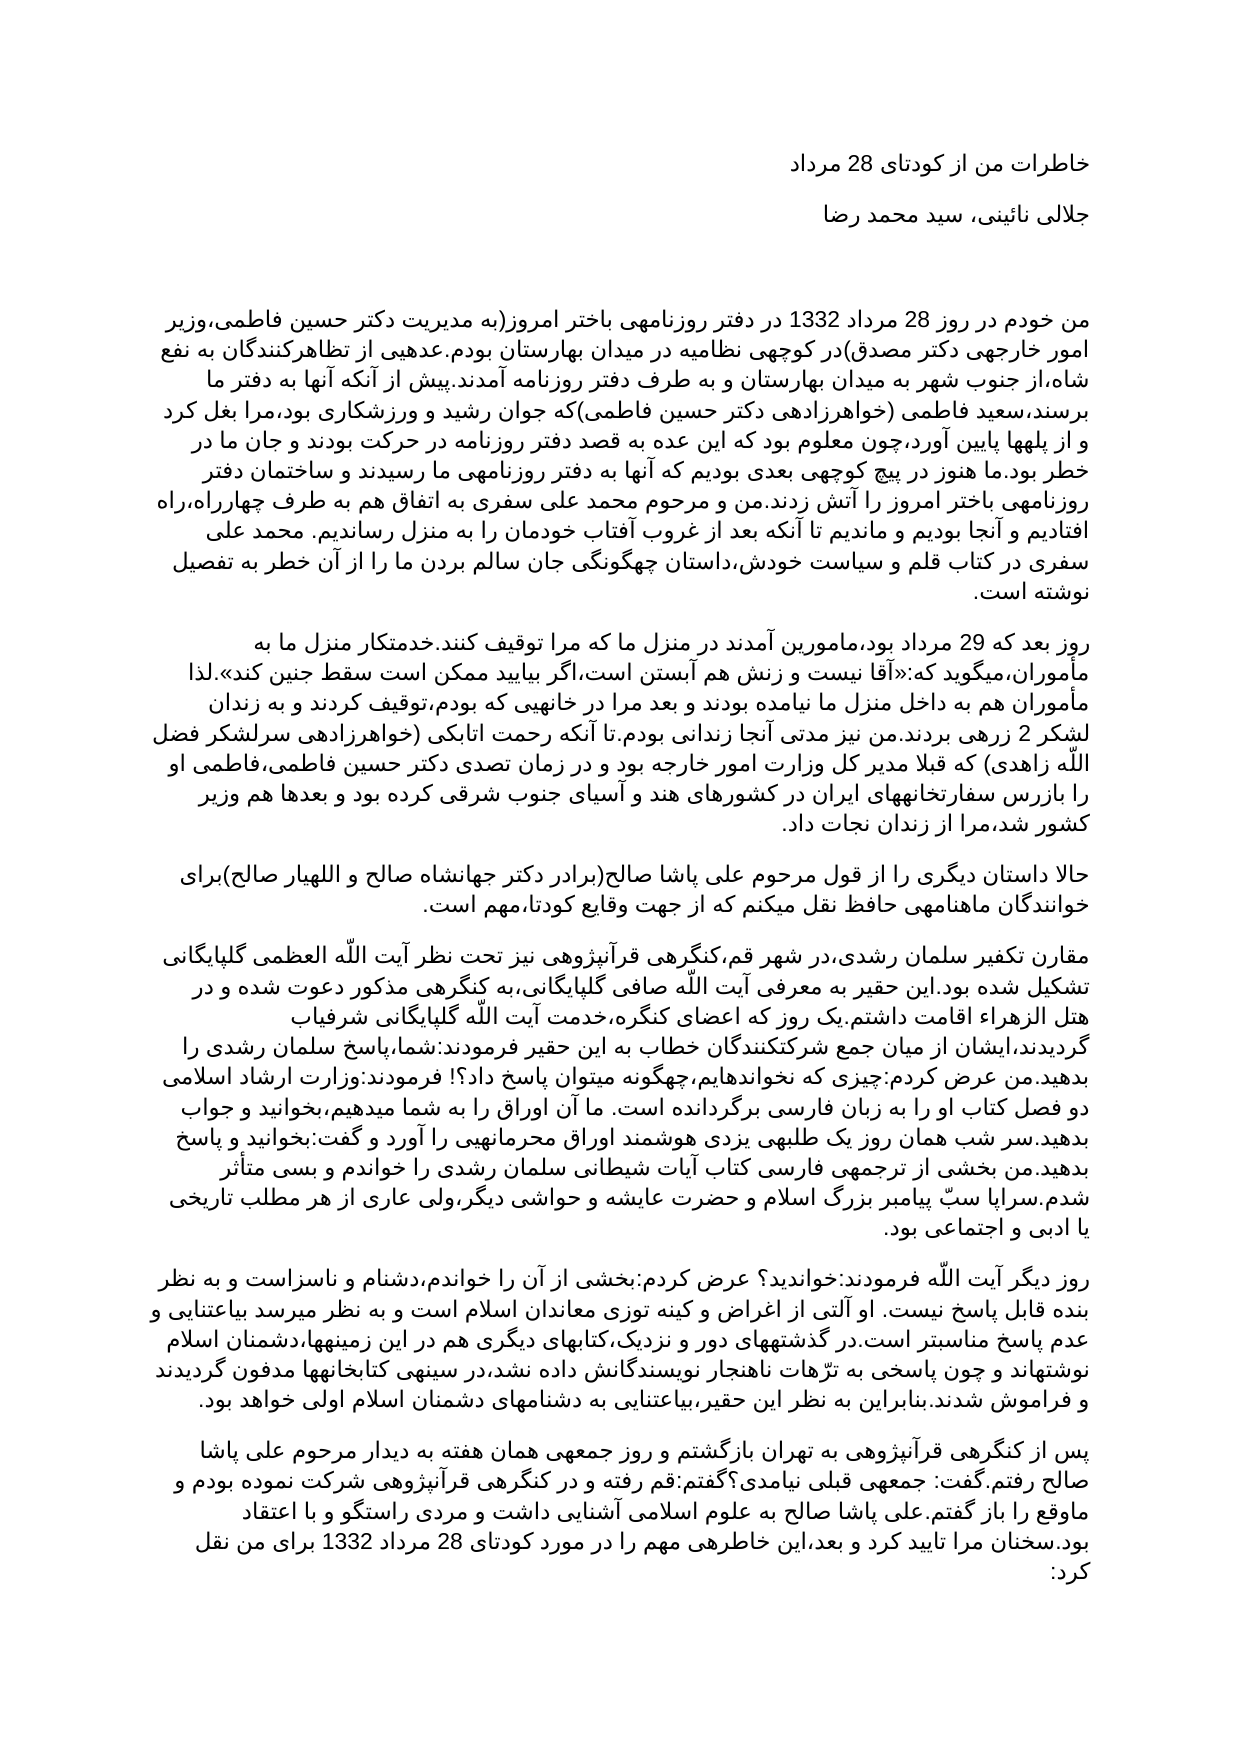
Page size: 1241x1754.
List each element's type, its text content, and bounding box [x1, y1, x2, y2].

text من خودم در روز 28 مرداد 1332 در دفتر روزنامه‏ی باختر امروز(به مدیریت‏ دکتر حسین فاطمی،وزیر امور خارجه‏ی‏ دکتر مصدق)در کوچه‏ی نظامیه در میدان‏ بهارستان بودم.عده‏یی از تظاهرکنندگان به‏ نفع شاه،از جنوب شهر به میدان بهارستان و به طرف دفتر روزنامه آمدند.پیش از آن‏که‏ آن‏ها به دفتر ما برسند،سعید فاطمی‏ (خواهرزاده‏ی دکتر حسین فاطمی)که‏ جوان رشید و ورزشکاری بود،مرا بغل کرد و از پله‏ها پایین آورد،چون معلوم بود که این عده به قصد دفتر روزنامه در حرکت بودند و جان ما در خطر بود.ما هنوز در پیچ کوچه‏ی‏ بعدی بودیم که آن‏ها به دفتر روزنامه‏ی ما رسیدند و ساختمان دفتر روزنامه‏ی باختر امروز را آتش زدند.من و مرحوم محمد علی‏ سفری به اتفاق هم به طرف چهارراه،راه‏ افتادیم و آن‏جا بودیم و ماندیم تا آن‏که بعد از غروب آفتاب خودمان را به منزل رساندیم. محمد علی سفری در کتاب قلم و سیاست‏ خودش،داستان چه‏گونگی جان سالم بردن‏ ما را از آن خطر به تفصیل نوشته است. [150, 306, 1090, 604]
text روز بعد که 29 مرداد بود،مامورین آمدند در منزل ما که مرا توقیف کنند.خدمتکار منزل ما به مأموران،می‏گوید که:«آقا نیست‏ و زنش هم آبستن است،اگر بیایید ممکن‏ است سقط جنین کند».لذا مأموران هم به‏ داخل منزل ما نیامده بودند و بعد مرا در خانه‏یی که بودم،توقیف کردند و به زندان‏ لشکر 2 زرهی بردند.من نیز مدتی آن‏جا زندانی بودم.تا آن‏که رحمت اتابکی‏ (خواهرزاده‏ی سرلشکر فضل اللّه زاهدی) که قبلا مدیر کل وزارت امور خارجه بود و در زمان تصدی دکتر حسین فاطمی،فاطمی او را بازرس سفارت‏خانه‏های ایران در کشورهای هند و آسیای جنوب شرقی کرده‏ بود و بعدها هم وزیر کشور شد،مرا از زندان‏ نجات داد. [150, 629, 1090, 836]
text روز دیگر آیت اللّه فرمودند:خواندید؟ عرض کردم:بخشی از آن را خواندم،دشنام‏ و ناسزاست و به نظر بنده قابل پاسخ نیست. او آلتی از اغراض و کینه توزی معاندان اسلام‏ است و به نظر می‏رسد بی‏اعتنایی و عدم‏ پاسخ مناسب‏تر است.در گذشته‏های دور و نزدیک،کتاب‏های دیگری هم در این‏ زمینه‏ها،دشمنان اسلام نوشته‏اند و چون‏ پاسخی به ترّهات ناهنجار نویسندگانش داده‏ نشد،در سینه‏ی کتاب‏خانه‏ها مدفون‏ گردیدند و فراموش شدند.بنابراین به نظر این حقیر،بی‏اعتنایی به دشنام‏های‏ دشمنان اسلام اولی خواهد بود. [150, 1265, 1090, 1412]
text مقارن تکفیر سلمان رشدی،در شهر قم،کنگره‏ی قرآن‏پژوهی نیز تحت نظر آیت اللّه العظمی گلپایگانی تشکیل شده‏ بود.این حقیر به معرفی آیت اللّه صافی‏ گلپایگانی،به کنگره‏ی مذکور دعوت شده و در هتل الزهراء اقامت داشتم.یک روز که‏ اعضای کنگره،خدمت آیت اللّه گلپایگانی‏ شرفیاب گردیدند،ایشان از میان جمع‏ شرکت‏کنندگان خطاب به این حقیر فرمودند:شما،پاسخ سلمان رشدی را بدهید.من عرض کردم:چیزی که‏ نخوانده‏ایم،چه‏گونه می‏توان پاسخ داد؟! فرمودند:وزارت ارشاد اسلامی دو فصل‏ کتاب او را به زبان فارسی برگردانده است. ما آن اوراق را به شما می‏دهیم،بخوانید و جواب بدهید.سر شب همان روز یک‏ طلبه‏ی یزدی هوشمند اوراق محرمانه‏یی را آورد و گفت:بخوانید و پاسخ بدهید.من‏ بخشی از ترجمه‏ی فارسی کتاب آیات‏ شیطانی سلمان رشدی را خواندم و بسی‏ متأثر شدم.سراپا سبّ پیامبر بزرگ اسلام و حضرت عایشه و حواشی دیگر،ولی عاری‏ از هر مطلب تاریخی یا ادبی و اجتماعی‏ بود. [150, 942, 1090, 1241]
text پس از کنگره‏ی قرآن‏پژوهی به‏ تهران بازگشتم و روز جمعه‏ی همان هفته به‏ دیدار مرحوم علی پاشا صالح رفتم.گفت: جمعه‏ی قبلی نیامدی؟گفتم:قم رفته و در کنگره‏ی قرآن‏پژوهی شرکت نموده بودم و ماوقع را باز گفتم.علی پاشا صالح به علوم‏ اسلامی آشنایی داشت و مردی راستگو و با اعتقاد بود.سخنان مرا تایید کرد و بعد،این‏ خاطره‏ی مهم را در مورد کودتای 28 مرداد 1332 برای من نقل کرد: [150, 1437, 1090, 1584]
text خاطرات من از کودتای 28 مرداد [150, 150, 1090, 176]
text حالا داستان دیگری را از قول مرحوم‏ علی پاشا صالح(برادر دکتر جهانشاه صالح و اللهیار صالح)برای خوانندگان‏ ماهنامه‏ی حافظ نقل می‏کنم که از جهت‏ وقایع کودتا،مهم است. [150, 861, 1090, 918]
text جلالی نائینی، سید محمد رضا [150, 201, 1090, 227]
